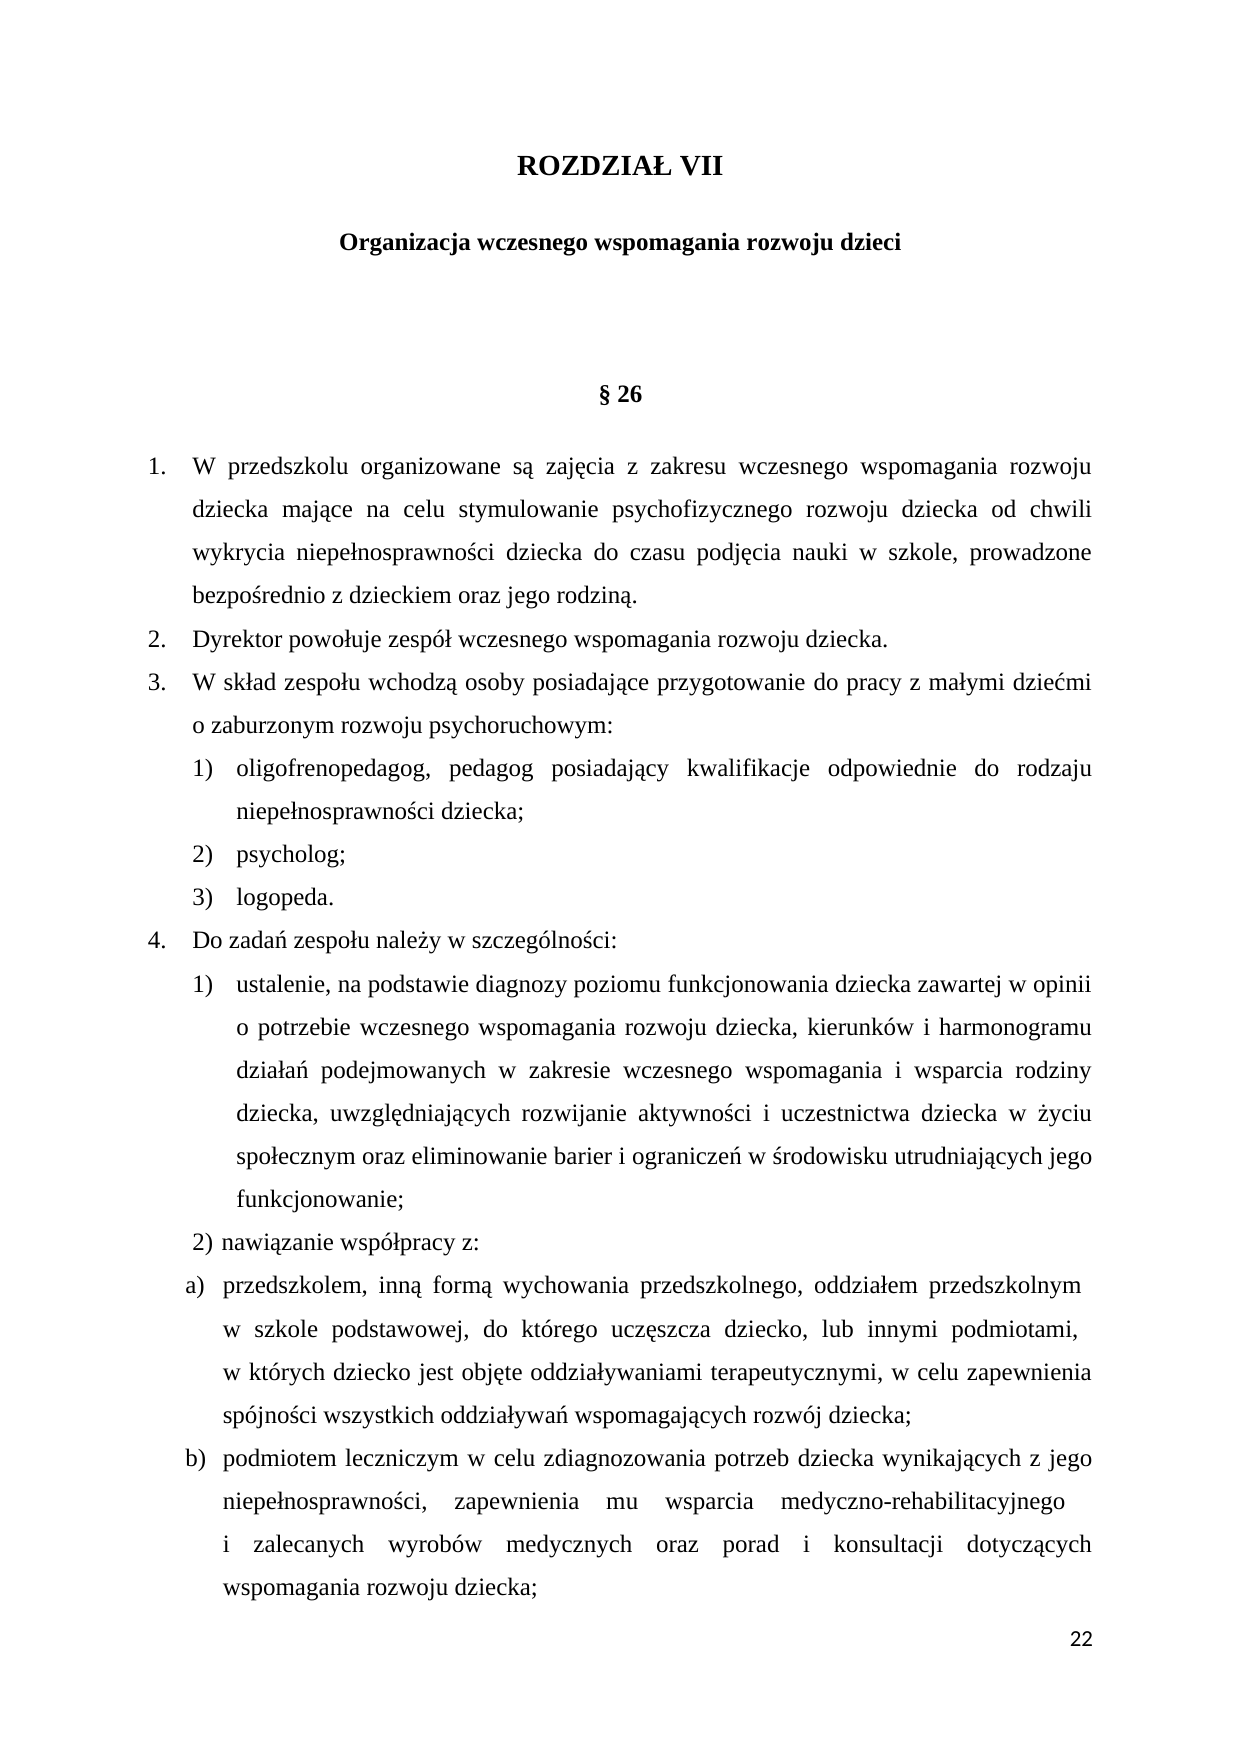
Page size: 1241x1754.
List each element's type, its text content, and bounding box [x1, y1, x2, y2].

list W przedszkolu organizowane są zajęcia z zakresu wczesnego wspomagania rozwoju dziecka mające na celu stymulowanie psychofizycznego rozwoju dziecka od chwili wykrycia niepełnosprawności dziecka do czasu podjęcia nauki w szkole, prowadzone bezpośrednio z dzieckiem oraz jego rodziną. [148, 451, 1093, 609]
text Organizacja wczesnego wspomagania rozwoju dzieci [148, 227, 1093, 256]
text ROZDZIAŁ VII [148, 148, 1093, 181]
list oligofrenopedagog, pedagog posiadający kwalifikacje odpowiednie do rodzaju niepełnosprawności dziecka; [192, 753, 1093, 825]
list psycholog; [192, 839, 1093, 868]
list ustalenie, na podstawie diagnozy poziomu funkcjonowania dziecka zawartej w opinii o potrzebie wczesnego wspomagania rozwoju dziecka, kierunków i harmonogramu działań podejmowanych w zakresie wczesnego wspomagania i wsparcia rodziny dziecka, uwzględniających rozwijanie aktywności i uczestnictwa dziecka w życiu społecznym oraz eliminowanie barier i ograniczeń w środowisku utrudniających jego funkcjonowanie; [192, 969, 1093, 1213]
list przedszkolem, inną formą wychowania przedszkolnego, oddziałem przedszkolnym w szkole podstawowej, do którego uczęszcza dziecko, lub innymi podmiotami, w których dziecko jest objęte oddziaływaniami terapeutycznymi, w celu zapewnienia spójności wszystkich oddziaływań wspomagających rozwój dziecka; [185, 1271, 1093, 1429]
list logopeda. [192, 882, 1093, 911]
list podmiotem leczniczym w celu zdiagnozowania potrzeb dziecka wynikających z jego niepełnosprawności, zapewnienia mu wsparcia medyczno-rehabilitacyjnego i zalecanych wyrobów medycznych oraz porad i konsultacji dotyczących wspomagania rozwoju dziecka; [185, 1443, 1093, 1601]
list Do zadań zespołu należy w szczególności: [148, 926, 1093, 954]
list nawiązanie współpracy z: [192, 1227, 1093, 1256]
list Dyrektor powołuje zespół wczesnego wspomagania rozwoju dziecka. [148, 624, 1093, 652]
text § 26 [148, 379, 1093, 408]
list W skład zespołu wchodzą osoby posiadające przygotowanie do pracy z małymi dziećmi o zaburzonym rozwoju psychoruchowym: [148, 667, 1093, 739]
